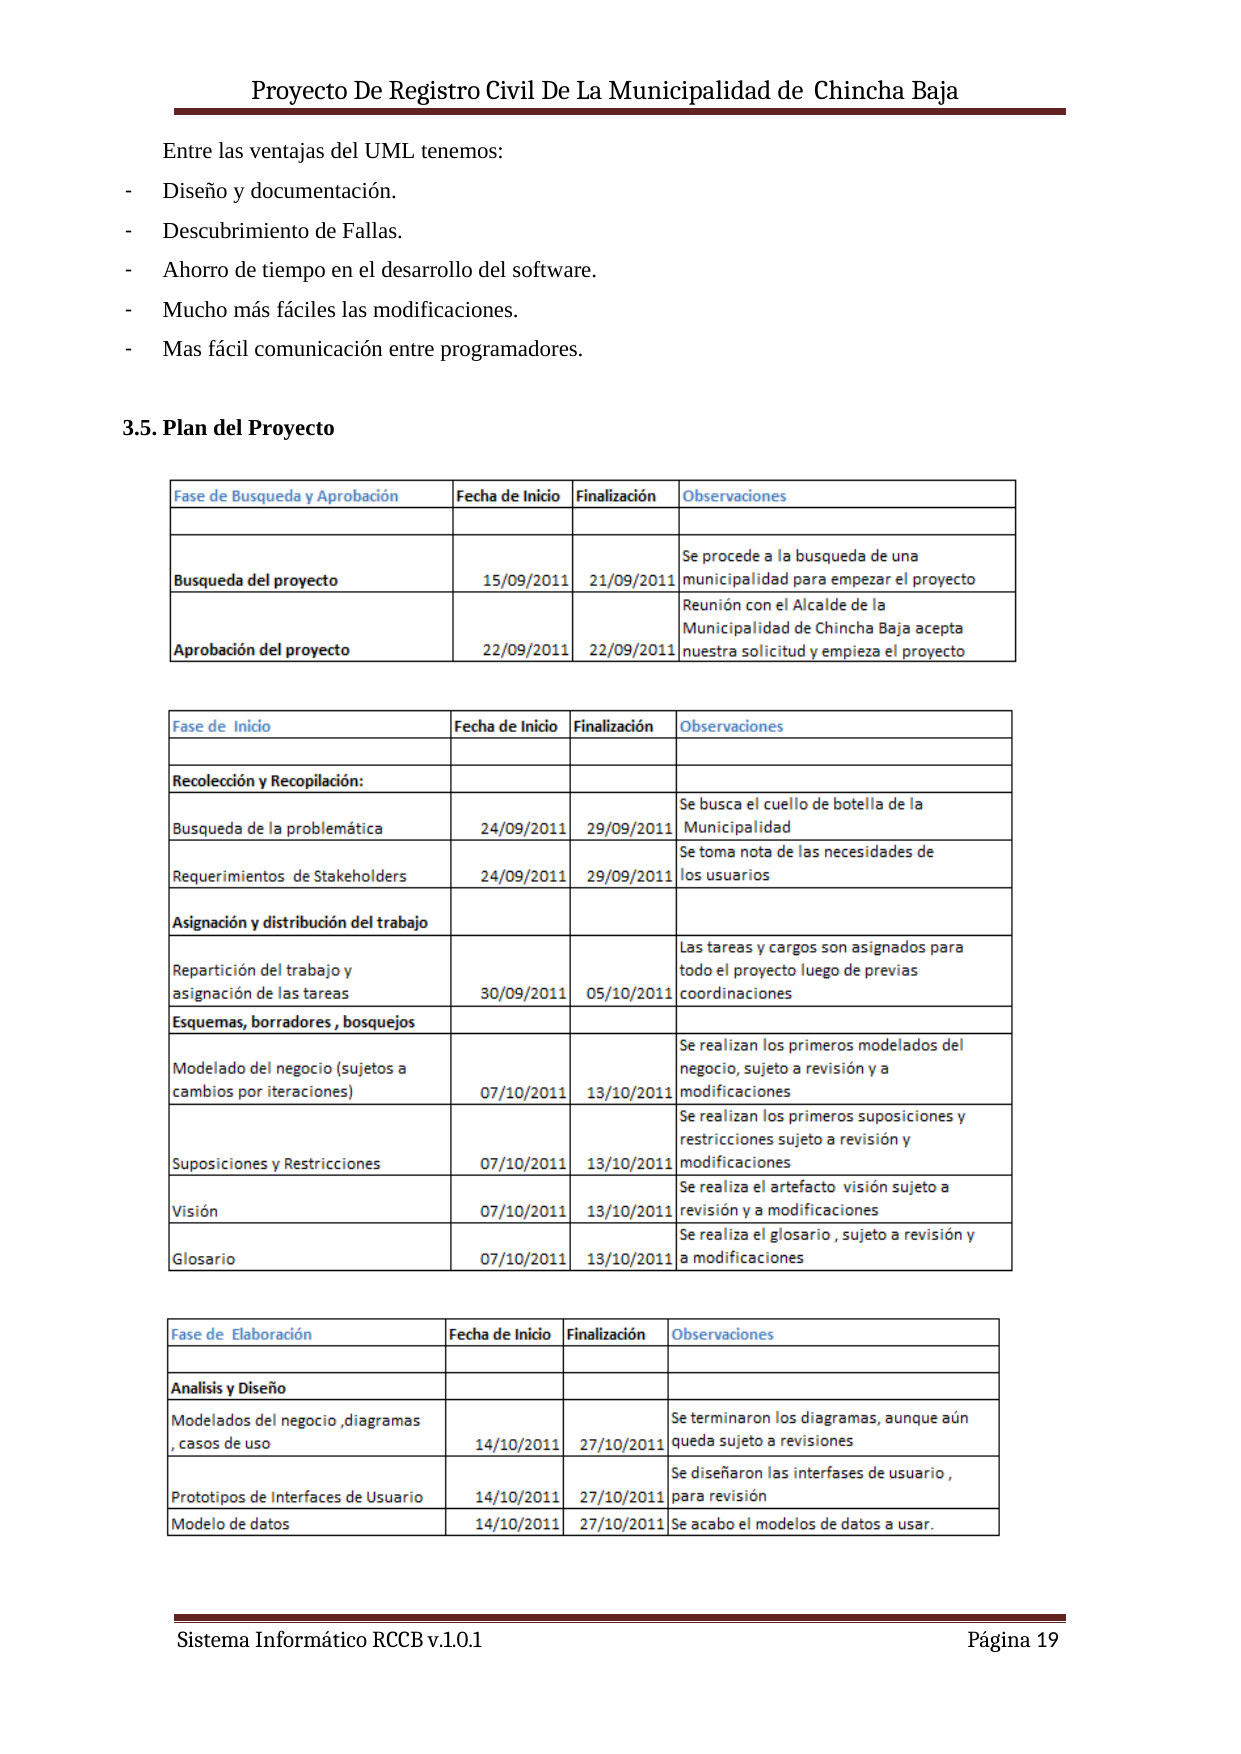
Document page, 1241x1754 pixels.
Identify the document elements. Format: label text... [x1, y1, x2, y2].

list Mas fácil comunicación entre programadores. [125, 334, 1080, 362]
list Diseño y documentación. [125, 176, 1080, 204]
list Ahorro de tiempo en el desarrollo del software. [125, 255, 1080, 283]
picture [162, 702, 1018, 1285]
picture [162, 474, 1023, 669]
list Descubrimiento de Fallas. [125, 216, 1080, 244]
text Entre las ventajas del UML tenemos: [162, 137, 1080, 164]
picture [162, 1313, 1009, 1547]
list Mucho más fáciles las modificaciones. [125, 295, 1080, 323]
subtitle Plan del Proyecto [122, 414, 1080, 441]
